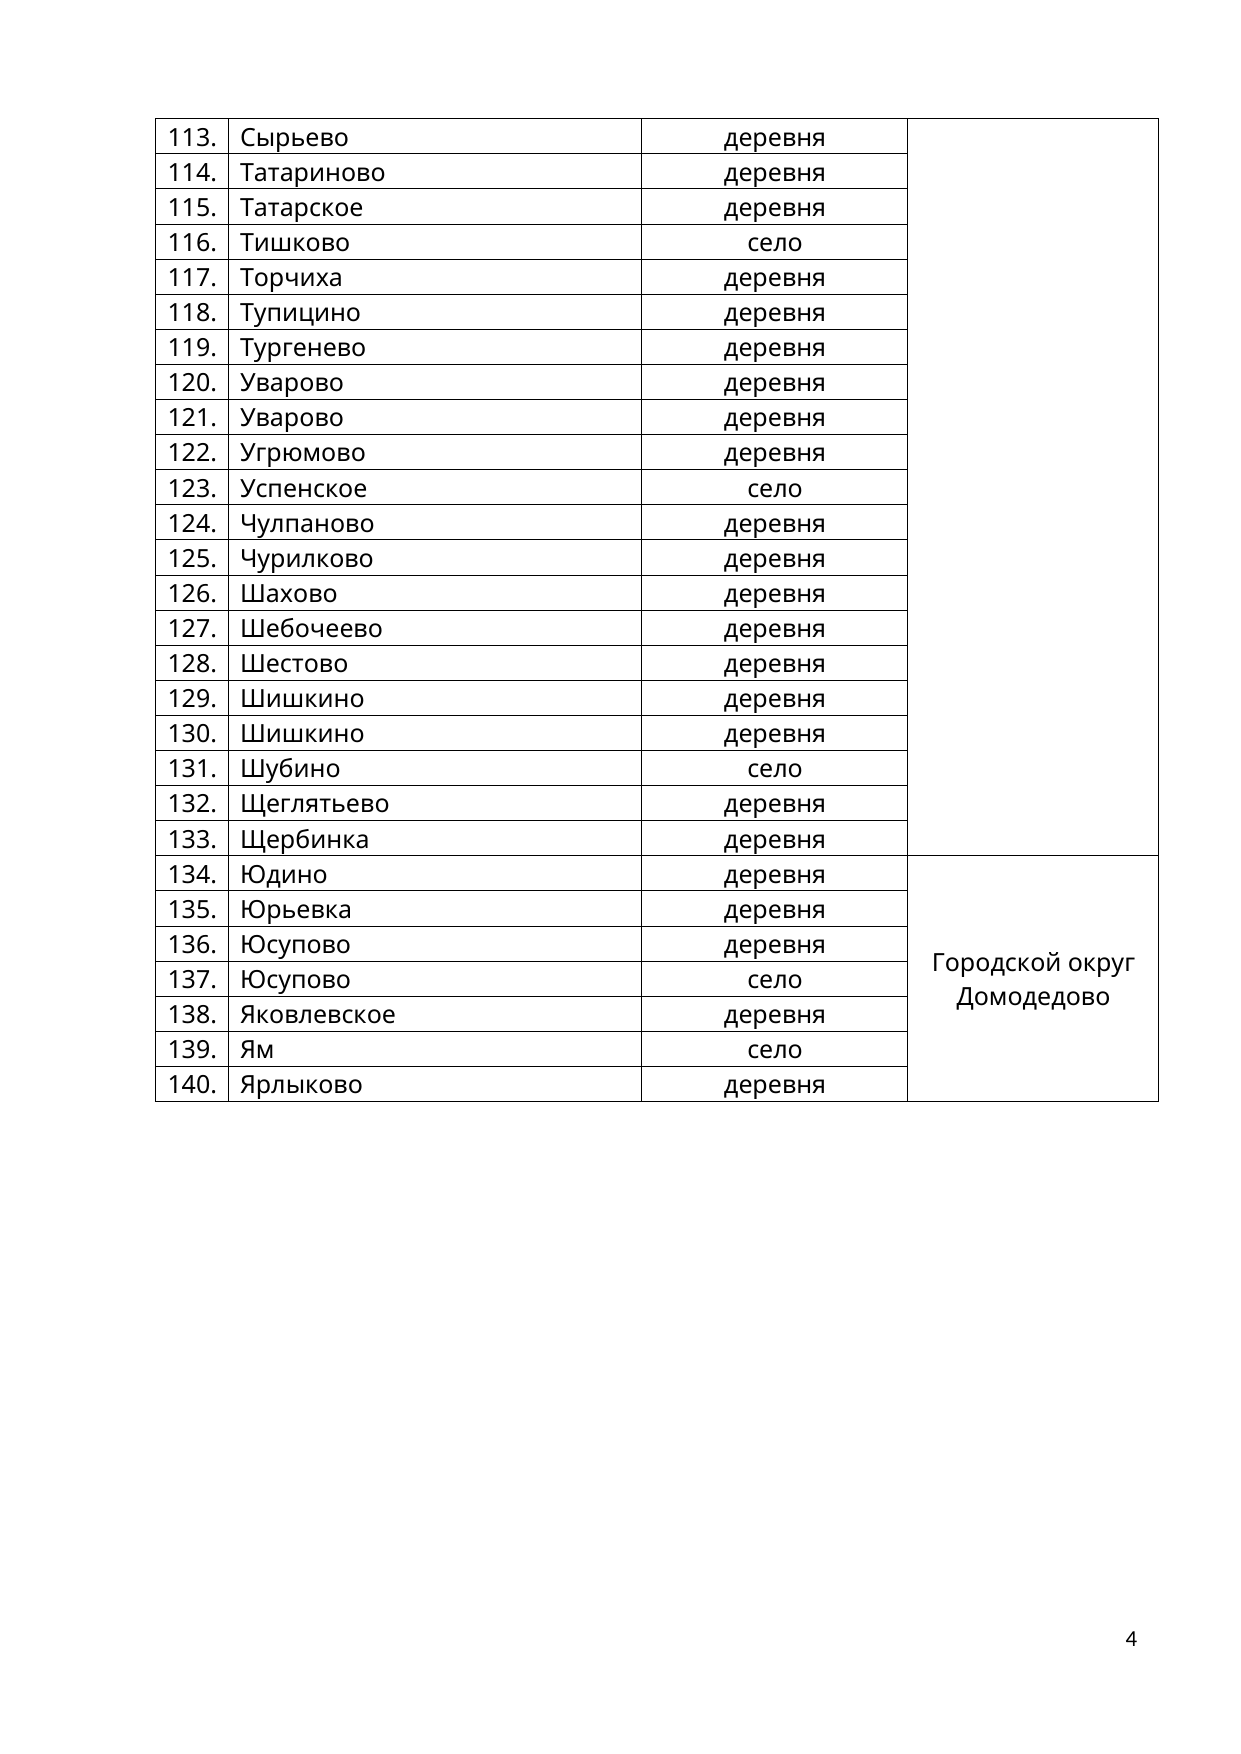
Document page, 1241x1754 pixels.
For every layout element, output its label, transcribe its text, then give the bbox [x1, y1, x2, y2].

table_cell [156, 400, 228, 434]
table_cell [156, 856, 228, 890]
table_cell [156, 1067, 228, 1101]
table_cell [156, 962, 228, 996]
table_cell деревня [642, 154, 907, 188]
table_cell село [642, 962, 907, 996]
table_cell деревня [642, 997, 907, 1031]
table_cell деревня [642, 681, 907, 715]
table_cell [156, 330, 228, 364]
table_cell Чулпаново [229, 505, 641, 539]
table_cell Щеглятьево [229, 786, 641, 820]
table_cell Юдино [229, 856, 641, 890]
table_cell Юсупово [229, 927, 641, 961]
table_cell [156, 1032, 228, 1066]
table_cell Уварово [229, 365, 641, 399]
table_cell село [642, 1032, 907, 1066]
table_cell деревня [642, 540, 907, 574]
table_cell [156, 295, 228, 329]
table_cell [156, 154, 228, 188]
table_cell Ярлыково [229, 1067, 641, 1101]
table_cell [156, 505, 228, 539]
table_cell Тургенево [229, 330, 641, 364]
table_cell деревня [642, 260, 907, 294]
table_cell деревня [642, 646, 907, 680]
table_cell [156, 365, 228, 399]
table_cell Татарское [229, 189, 641, 223]
table_cell Тишково [229, 225, 641, 258]
table_cell деревня [642, 1067, 907, 1101]
table_cell [156, 786, 228, 820]
table_cell Ям [229, 1032, 641, 1066]
table_cell Юрьевка [229, 891, 641, 926]
table_cell Успенское [229, 470, 641, 504]
table_cell Шишкино [229, 716, 641, 750]
table_cell [156, 540, 228, 574]
table_cell [156, 470, 228, 504]
table_cell деревня [642, 576, 907, 609]
table_cell деревня [642, 330, 907, 364]
table_cell [156, 189, 228, 223]
table_cell деревня [642, 891, 907, 926]
table_cell [156, 751, 228, 785]
table_cell [156, 611, 228, 645]
table_cell деревня [642, 189, 907, 223]
table_cell Шишкино [229, 681, 641, 715]
table_cell [156, 576, 228, 609]
table_cell [156, 119, 228, 153]
table_cell деревня [642, 295, 907, 329]
table_cell [156, 435, 228, 469]
table_cell село [642, 470, 907, 504]
table_cell Уварово [229, 400, 641, 434]
table_cell [156, 681, 228, 715]
table_cell деревня [642, 716, 907, 750]
table_cell деревня [642, 119, 907, 153]
table_cell [156, 225, 228, 258]
table_cell деревня [642, 435, 907, 469]
table_cell деревня [642, 856, 907, 890]
table_cell [156, 927, 228, 961]
table_cell деревня [642, 786, 907, 820]
table_cell [156, 891, 228, 926]
table_cell Татариново [229, 154, 641, 188]
table_cell Щербинка [229, 821, 641, 855]
table_cell деревня [642, 400, 907, 434]
table_cell Шестово [229, 646, 641, 680]
table_cell деревня [642, 927, 907, 961]
table_cell село [642, 751, 907, 785]
table_cell деревня [642, 611, 907, 645]
table_cell Юсупово [229, 962, 641, 996]
table_cell [156, 260, 228, 294]
table_cell Шубино [229, 751, 641, 785]
table_cell деревня [642, 505, 907, 539]
table_cell Шебочеево [229, 611, 641, 645]
table_cell деревня [642, 365, 907, 399]
table_cell [156, 997, 228, 1031]
table_cell Яковлевское [229, 997, 641, 1031]
table_cell Чурилково [229, 540, 641, 574]
table_cell деревня [642, 821, 907, 855]
table_cell Городской округ Домодедово [908, 856, 1158, 1101]
table_cell Сырьево [229, 119, 641, 153]
table_cell Торчиха [229, 260, 641, 294]
table_cell [156, 646, 228, 680]
table_cell село [642, 225, 907, 258]
table_cell Угрюмово [229, 435, 641, 469]
table_cell Тупицино [229, 295, 641, 329]
table_cell [156, 821, 228, 855]
table_cell [156, 716, 228, 750]
table_cell Шахово [229, 576, 641, 609]
